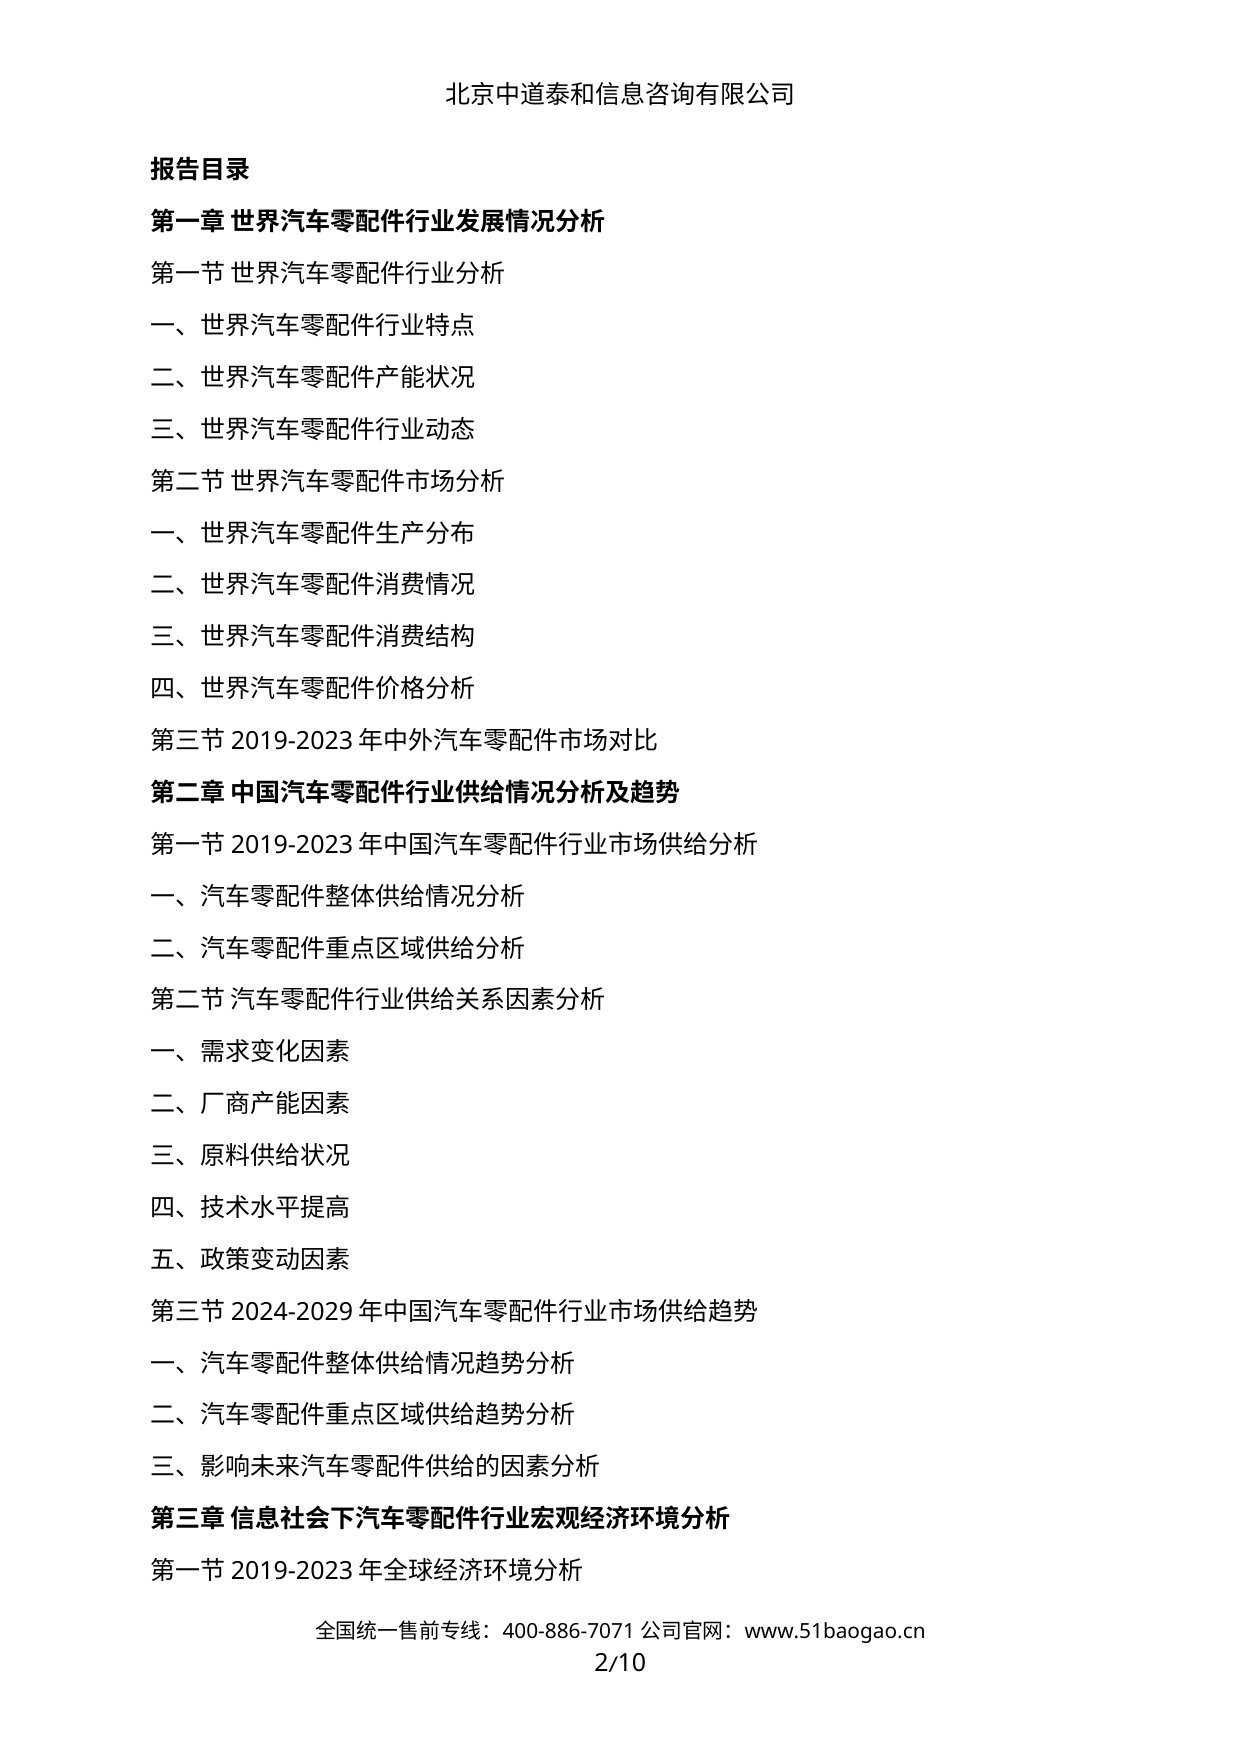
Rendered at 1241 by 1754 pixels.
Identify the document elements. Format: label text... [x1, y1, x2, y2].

text 一、汽车零配件整体供给情况趋势分析 [150, 1343, 1090, 1379]
text 二、世界汽车零配件消费情况 [150, 565, 1090, 601]
text 第一节 2019-2023年全球经济环境分析 [150, 1551, 1090, 1587]
text 五、政策变动因素 [150, 1239, 1090, 1276]
text 一、世界汽车零配件生产分布 [150, 513, 1090, 549]
text 二、厂商产能因素 [150, 1084, 1090, 1120]
text 第一节 世界汽车零配件行业分析 [150, 254, 1090, 290]
text 一、世界汽车零配件行业特点 [150, 306, 1090, 342]
text 三、原料供给状况 [150, 1136, 1090, 1172]
text 第三章 信息社会下汽车零配件行业宏观经济环境分析 [150, 1499, 1090, 1535]
text 第二节 汽车零配件行业供给关系因素分析 [150, 980, 1090, 1016]
text 四、世界汽车零配件价格分析 [150, 669, 1090, 705]
text 三、世界汽车零配件消费结构 [150, 617, 1090, 653]
text 二、汽车零配件重点区域供给分析 [150, 928, 1090, 964]
text 第二章 中国汽车零配件行业供给情况分析及趋势 [150, 772, 1090, 809]
text 第三节 2019-2023年中外汽车零配件市场对比 [150, 721, 1090, 757]
text 第二节 世界汽车零配件市场分析 [150, 461, 1090, 497]
text 一、汽车零配件整体供给情况分析 [150, 876, 1090, 912]
text 二、汽车零配件重点区域供给趋势分析 [150, 1395, 1090, 1431]
text 三、影响未来汽车零配件供给的因素分析 [150, 1447, 1090, 1483]
text 第一节 2019-2023年中国汽车零配件行业市场供给分析 [150, 824, 1090, 861]
text 四、技术水平提高 [150, 1187, 1090, 1224]
text 第三节 2024-2029年中国汽车零配件行业市场供给趋势 [150, 1291, 1090, 1327]
text 二、世界汽车零配件产能状况 [150, 357, 1090, 394]
text 一、需求变化因素 [150, 1032, 1090, 1068]
text 第一章 世界汽车零配件行业发展情况分析 [150, 202, 1090, 238]
text 报告目录 [150, 150, 1090, 186]
text 三、世界汽车零配件行业动态 [150, 409, 1090, 446]
